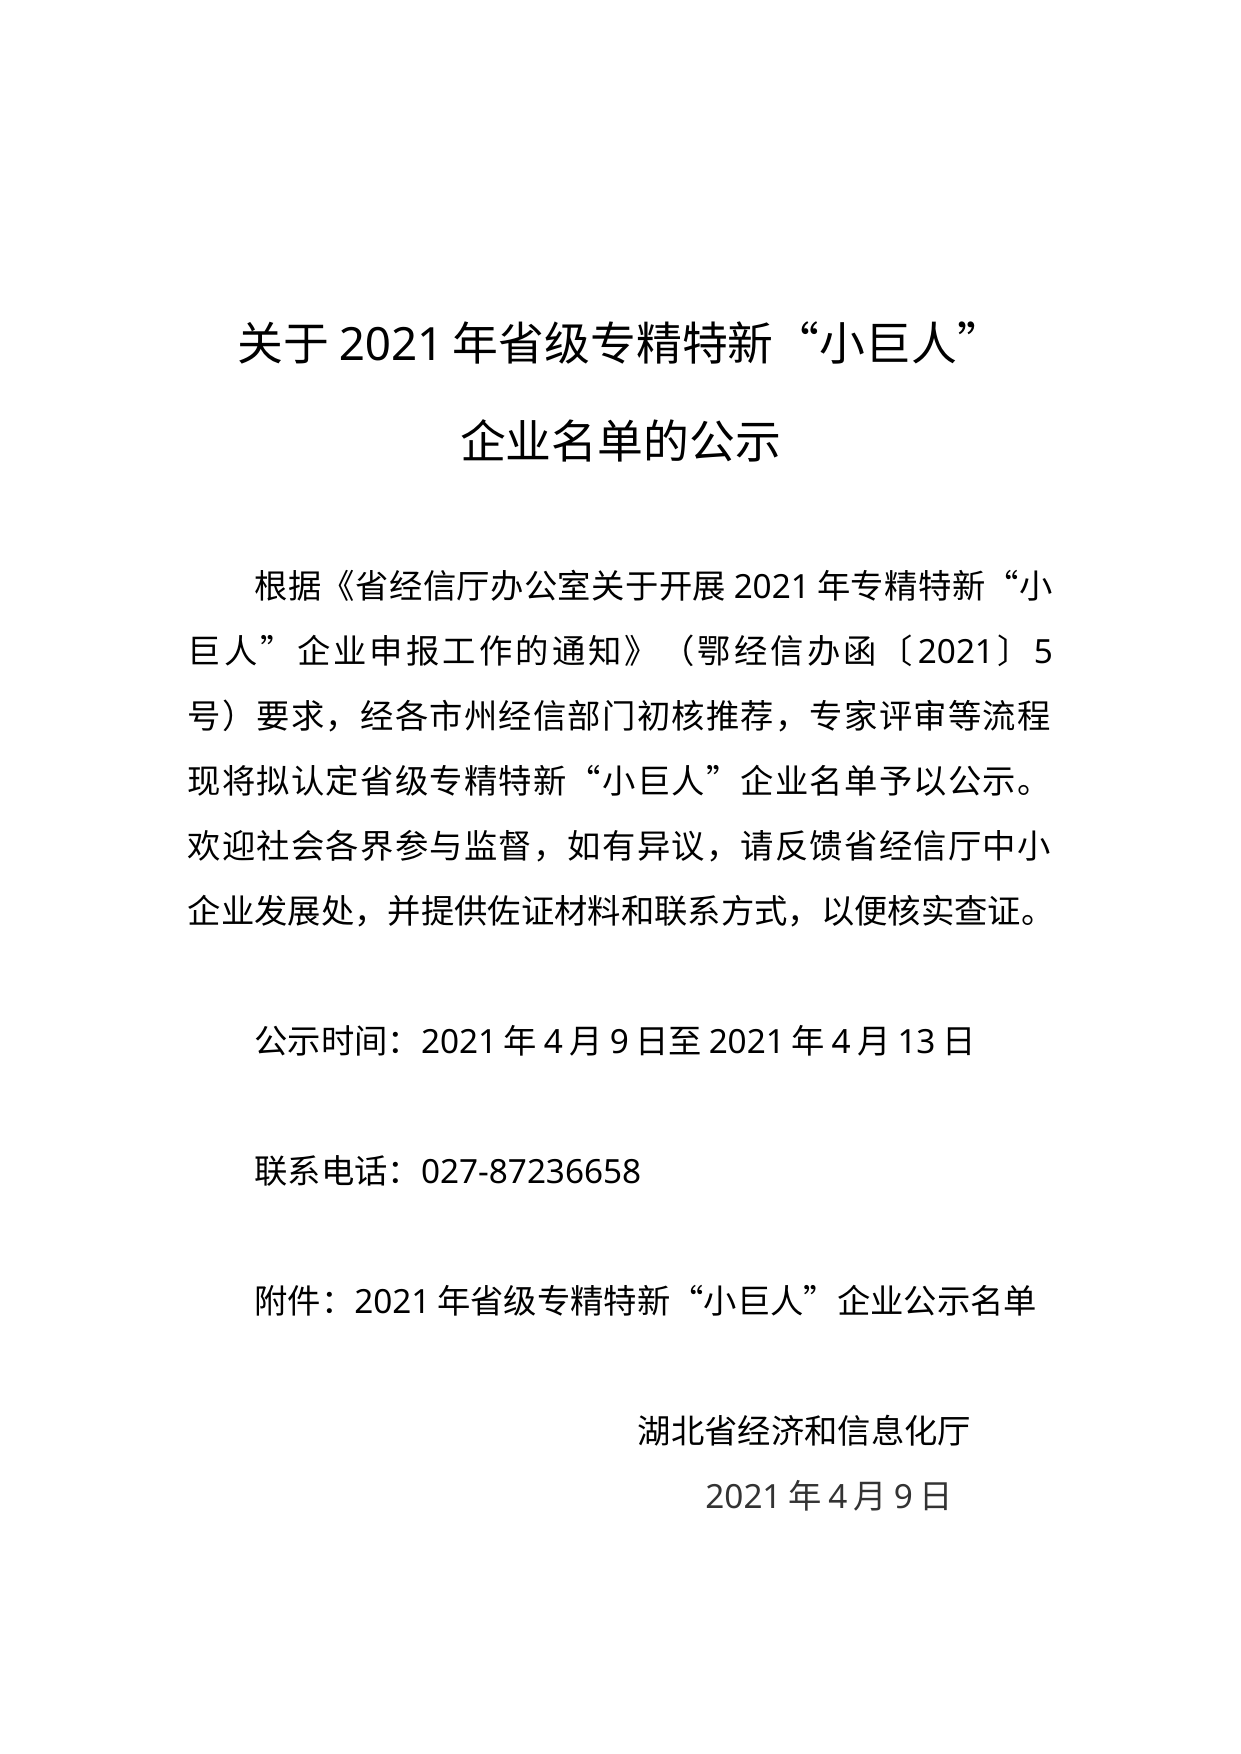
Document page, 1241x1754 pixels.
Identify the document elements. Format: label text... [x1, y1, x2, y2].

text 企业名单的公示 [187, 389, 1053, 487]
text 湖北省经济和信息化厅 [187, 1397, 1053, 1462]
text 联系电话：027-87236658 [187, 1137, 1053, 1202]
text 附件：2021年省级专精特新“小巨人”企业公示名单 [187, 1267, 1053, 1332]
text 关于2021年省级专精特新“小巨人” [187, 292, 1053, 389]
text 2021年4月9日 [187, 1462, 953, 1527]
text 公示时间：2021年4月9日至2021年4月13日 [187, 1007, 1053, 1072]
text 根据《省经信厅办公室关于开展2021年专精特新“小巨人”企业申报工作的通知》（鄂经信办函〔2021〕5号）要求，经各市州经信部门初核推荐，专家评审等流程，现将拟认定省级专精特新“小巨人”企业名单予以公示。欢迎社会各界参与监督，如有异议，请反馈省经信厅中小企业发展处，并提供佐证材料和联系方式，以便核实查证。 [187, 552, 1053, 942]
